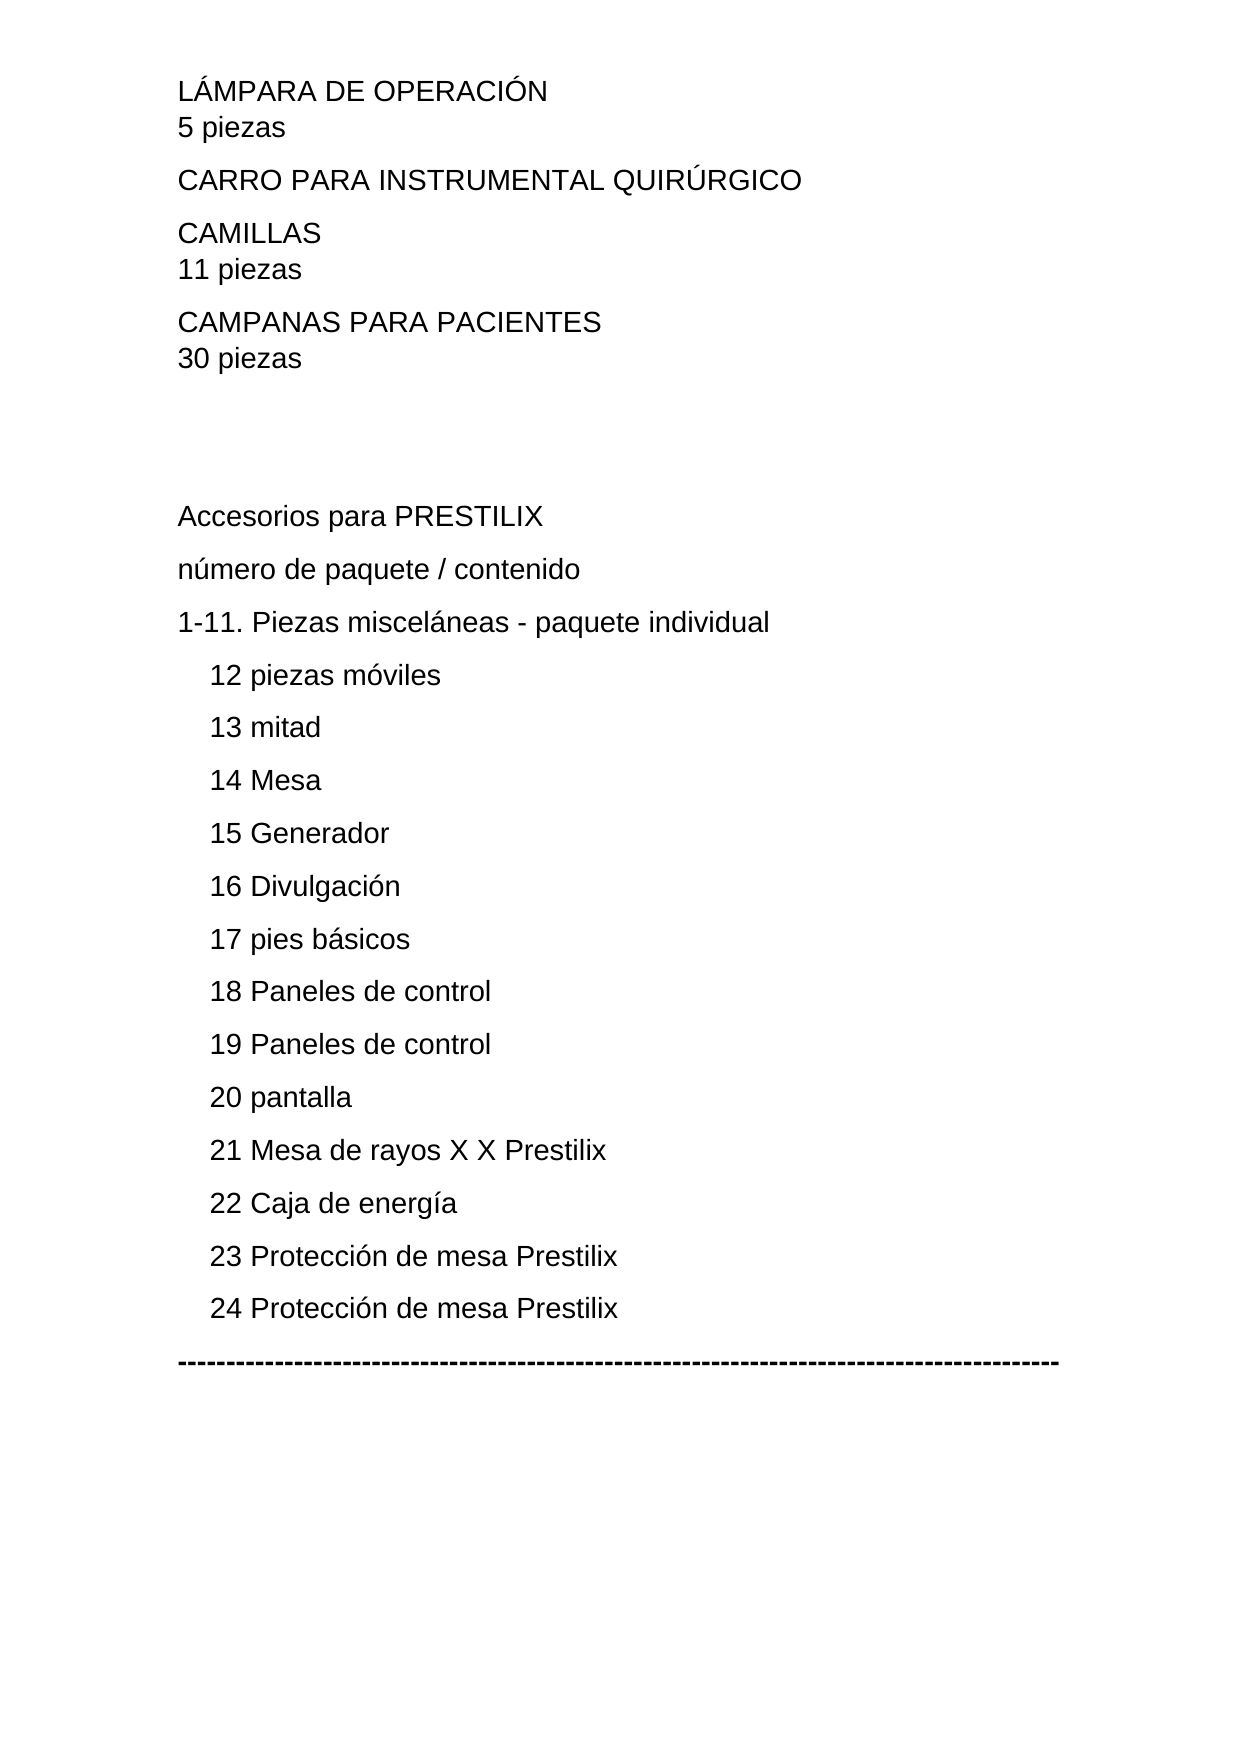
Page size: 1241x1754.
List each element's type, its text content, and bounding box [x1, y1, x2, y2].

text LÁMPARA DE OPERACIÓN 5 piezas [177, 74, 1063, 143]
text CAMILLAS 11 piezas [177, 216, 1063, 285]
text CARRO PARA INSTRUMENTAL QUIRÚRGICO [177, 163, 1063, 196]
text 19 Paneles de control [177, 1027, 1063, 1061]
text 15 Generador [177, 816, 1063, 849]
text 16 Divulgación [177, 869, 1063, 902]
text Accesorios para PRESTILIX [177, 499, 1063, 533]
text 23 Protección de mesa Prestilix [177, 1238, 1063, 1272]
text 24 Protección de mesa Prestilix [177, 1291, 1063, 1325]
text 12 piezas móviles [177, 658, 1063, 691]
text ------------------------------------------------------------------------------------------- [177, 1344, 1063, 1378]
text 14 Mesa [177, 763, 1063, 797]
text 13 mitad [177, 710, 1063, 744]
text CAMPANAS PARA PACIENTES 30 piezas [177, 304, 1063, 374]
text número de paquete / contenido [177, 552, 1063, 586]
text 1-11. Piezas misceláneas - paquete individual [177, 605, 1063, 638]
text 21 Mesa de rayos X X Prestilix [177, 1133, 1063, 1166]
text 22 Caja de energía [177, 1186, 1063, 1219]
text 17 pies básicos [177, 922, 1063, 955]
text 20 pantalla [177, 1080, 1063, 1114]
text 18 Paneles de control [177, 974, 1063, 1008]
